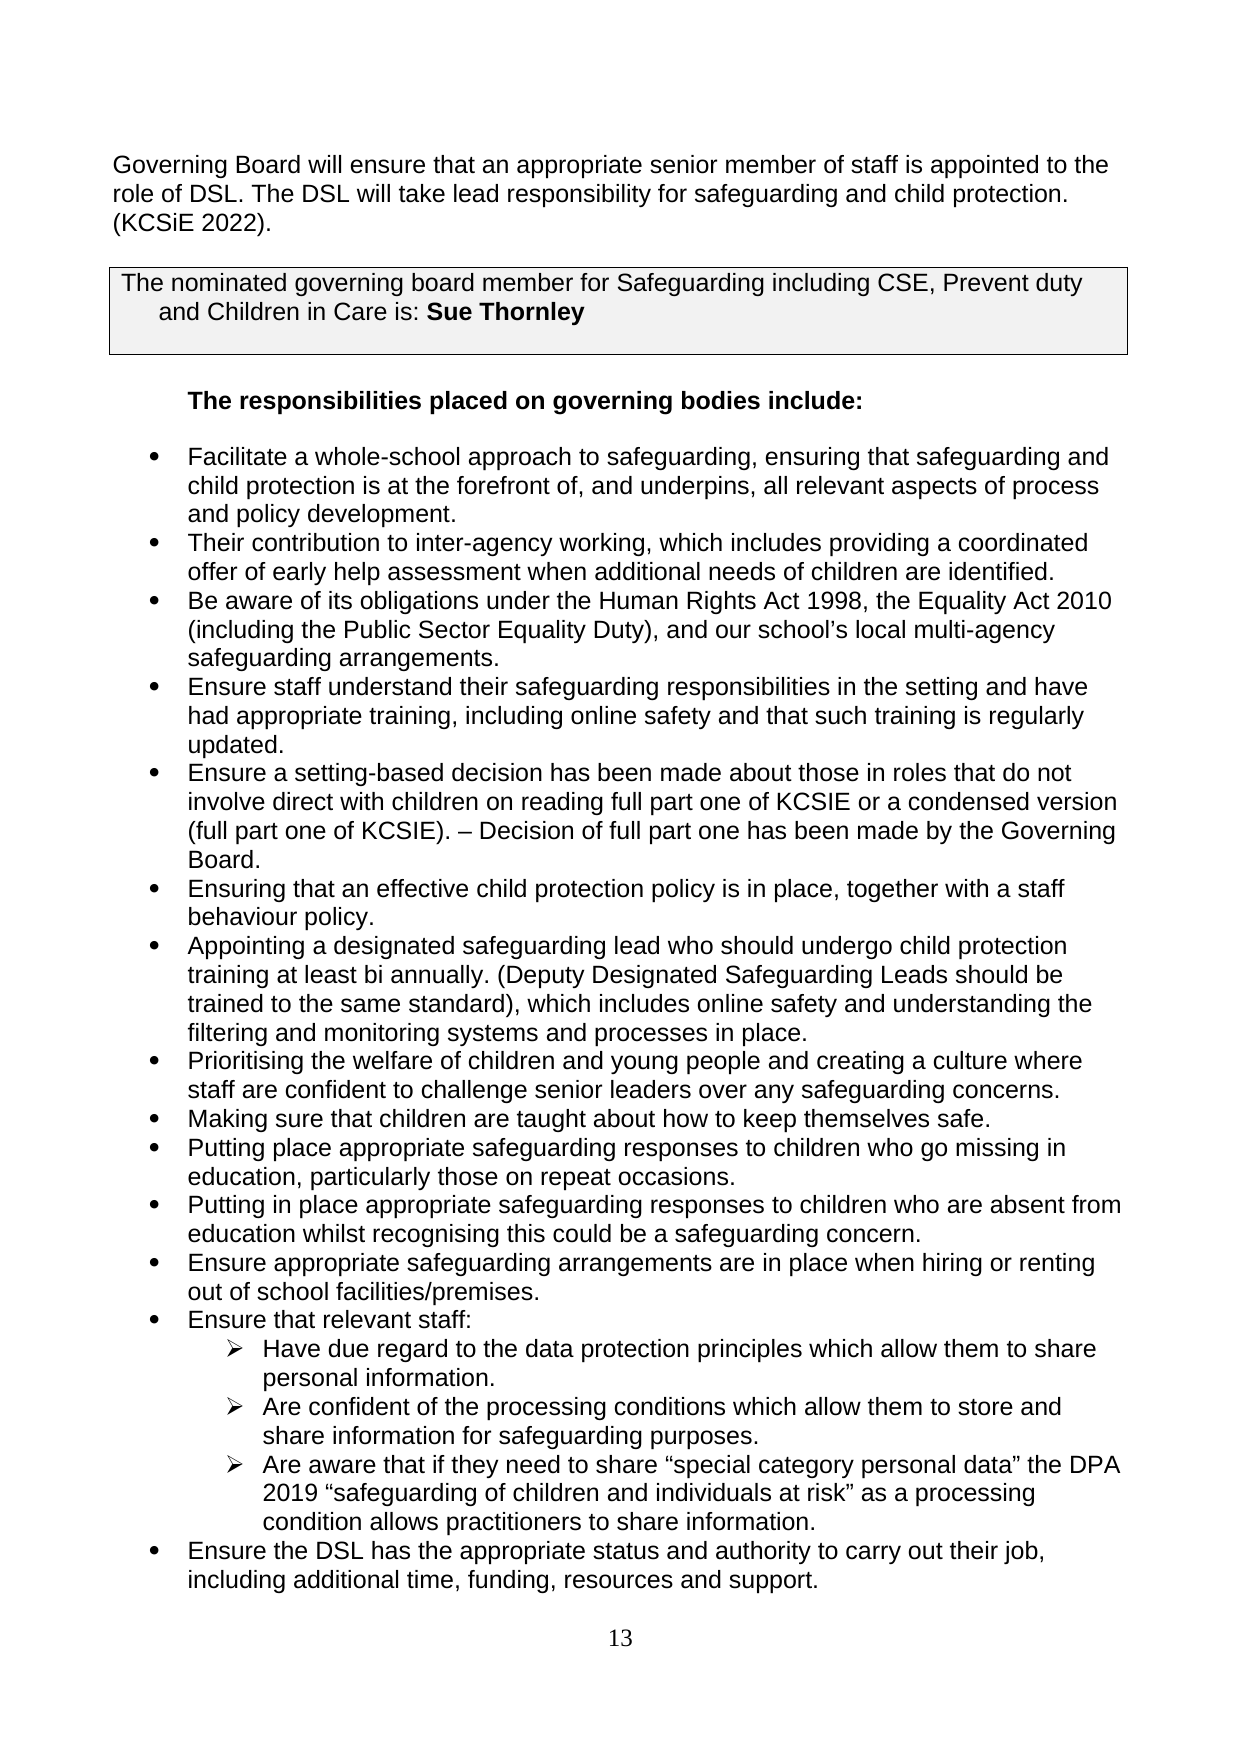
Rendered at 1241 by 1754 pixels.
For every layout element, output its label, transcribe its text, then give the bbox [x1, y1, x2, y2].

list Their contribution to inter-agency working, which includes providing a coordinated offer of early help assessment when additional needs of children are identified. [150, 528, 1128, 586]
list Facilitate a whole-school approach to safeguarding, ensuring that safeguarding and child protection is at the forefront of, and underpins, all relevant aspects of process and policy development. [150, 442, 1128, 528]
list Are confident of the processing conditions which allow them to store and share information for safeguarding purposes. [225, 1392, 1128, 1449]
list Appointing a designated safeguarding lead who should undergo child protection training at least bi annually. (Deputy Designated Safeguarding Leads should be trained to the same standard), which includes online safety and understanding the filtering and monitoring systems and processes in place. [150, 931, 1128, 1046]
list Making sure that children are taught about how to keep themselves safe. [150, 1104, 1128, 1133]
list Putting place appropriate safeguarding responses to children who go missing in education, particularly those on repeat occasions. [150, 1133, 1128, 1190]
list Be aware of its obligations under the Human Rights Act 1998, the Equality Act 2010 (including the Public Sector Equality Duty), and our school’s local multi-agency safeguarding arrangements. [150, 586, 1128, 672]
list Ensure appropriate safeguarding arrangements are in place when hiring or renting out of school facilities/premises. [150, 1248, 1128, 1306]
list Putting in place appropriate safeguarding responses to children who are absent from education whilst recognising this could be a safeguarding concern. [150, 1190, 1128, 1248]
list Ensuring that an effective child protection policy is in place, together with a staff behaviour policy. [150, 873, 1128, 931]
table_header The nominated governing board member for Safeguarding including CSE, Prevent duty and Children in Care is: Sue Thornley [110, 268, 1127, 354]
list Prioritising the welfare of children and young people and creating a culture where staff are confident to challenge senior leaders over any safeguarding concerns. [150, 1046, 1128, 1104]
list Ensure that relevant staff: [150, 1306, 1128, 1334]
list Ensure staff understand their safeguarding responsibilities in the setting and have had appropriate training, including online safety and that such training is regularly updated. [150, 672, 1128, 758]
text The responsibilities placed on governing bodies include: [187, 386, 1128, 414]
list Ensure a setting-based decision has been made about those in roles that do not involve direct with children on reading full part one of KCSIE or a condensed version (full part one of KCSIE). – Decision of full part one has been made by the Governing Board. [150, 758, 1128, 873]
list Ensure the DSL has the appropriate status and authority to carry out their job, including additional time, funding, resources and support. [150, 1536, 1128, 1593]
list Are aware that if they need to share “special category personal data” the DPA 2019 “safeguarding of children and individuals at risk” as a processing condition allows practitioners to share information. [225, 1449, 1128, 1536]
list Have due regard to the data protection principles which allow them to share personal information. [225, 1334, 1128, 1392]
text Governing Board will ensure that an appropriate senior member of staff is appointed to the role of DSL. The DSL will take lead responsibility for safeguarding and child protection. (KCSiE 2022). [112, 150, 1128, 236]
